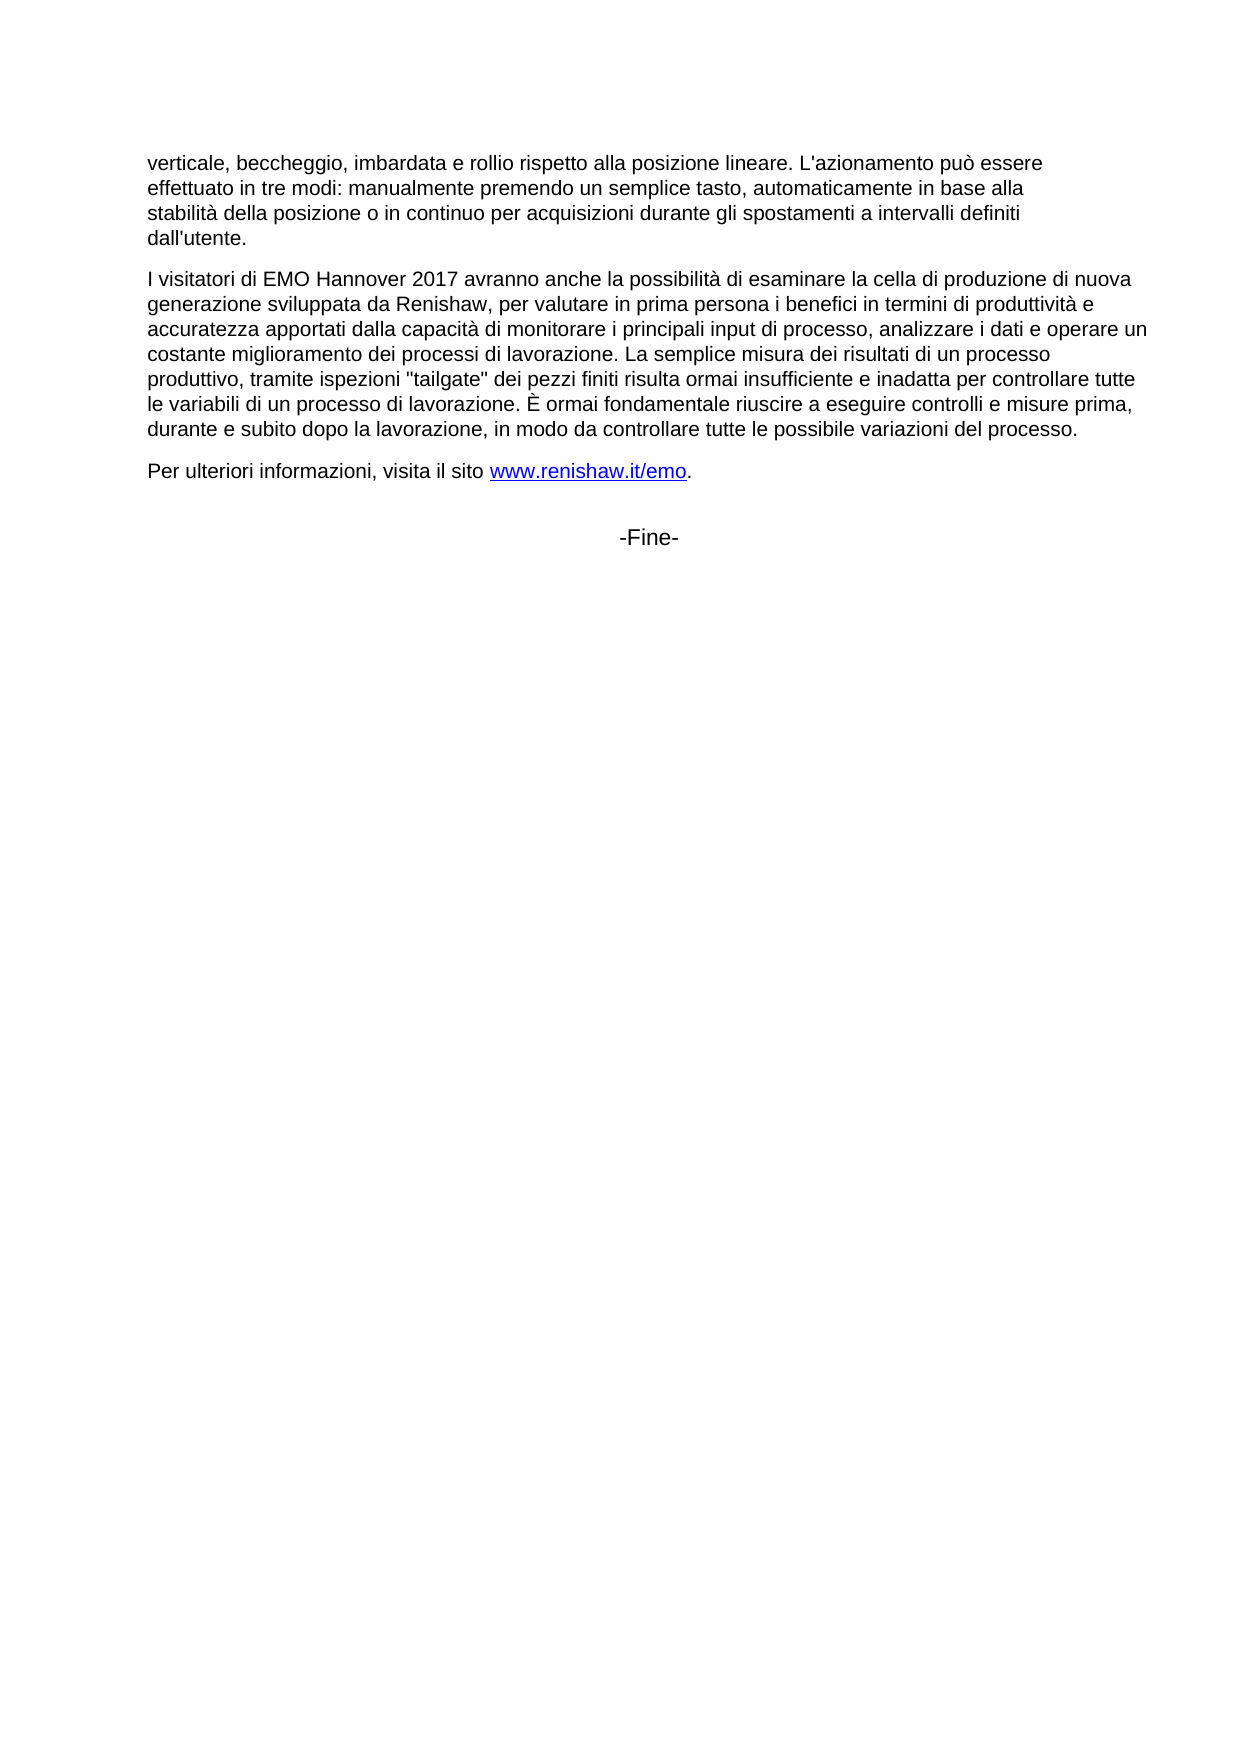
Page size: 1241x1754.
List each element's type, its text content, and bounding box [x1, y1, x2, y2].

text Per ulteriori informazioni, visita il sito www.renishaw.it/emo. [147, 458, 1151, 483]
text -Fine- [147, 525, 1151, 550]
text I visitatori di EMO Hannover 2017 avranno anche la possibilità di esaminare la cella di produzione di nuova generazione sviluppata da Renishaw, per valutare in prima persona i benefici in termini di produttività e accuratezza apportati dalla capacità di monitorare i principali input di processo, analizzare i dati e operare un costante miglioramento dei processi di lavorazione. La semplice misura dei risultati di un processo produttivo, tramite ispezioni "tailgate" dei pezzi finiti risulta ormai insufficiente e inadatta per controllare tutte le variabili di un processo di lavorazione. È ormai fondamentale riuscire a eseguire controlli e misure prima, durante e subito dopo la lavorazione, in modo da controllare tutte le possibile variazioni del processo. [147, 267, 1151, 442]
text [147, 150, 1093, 250]
